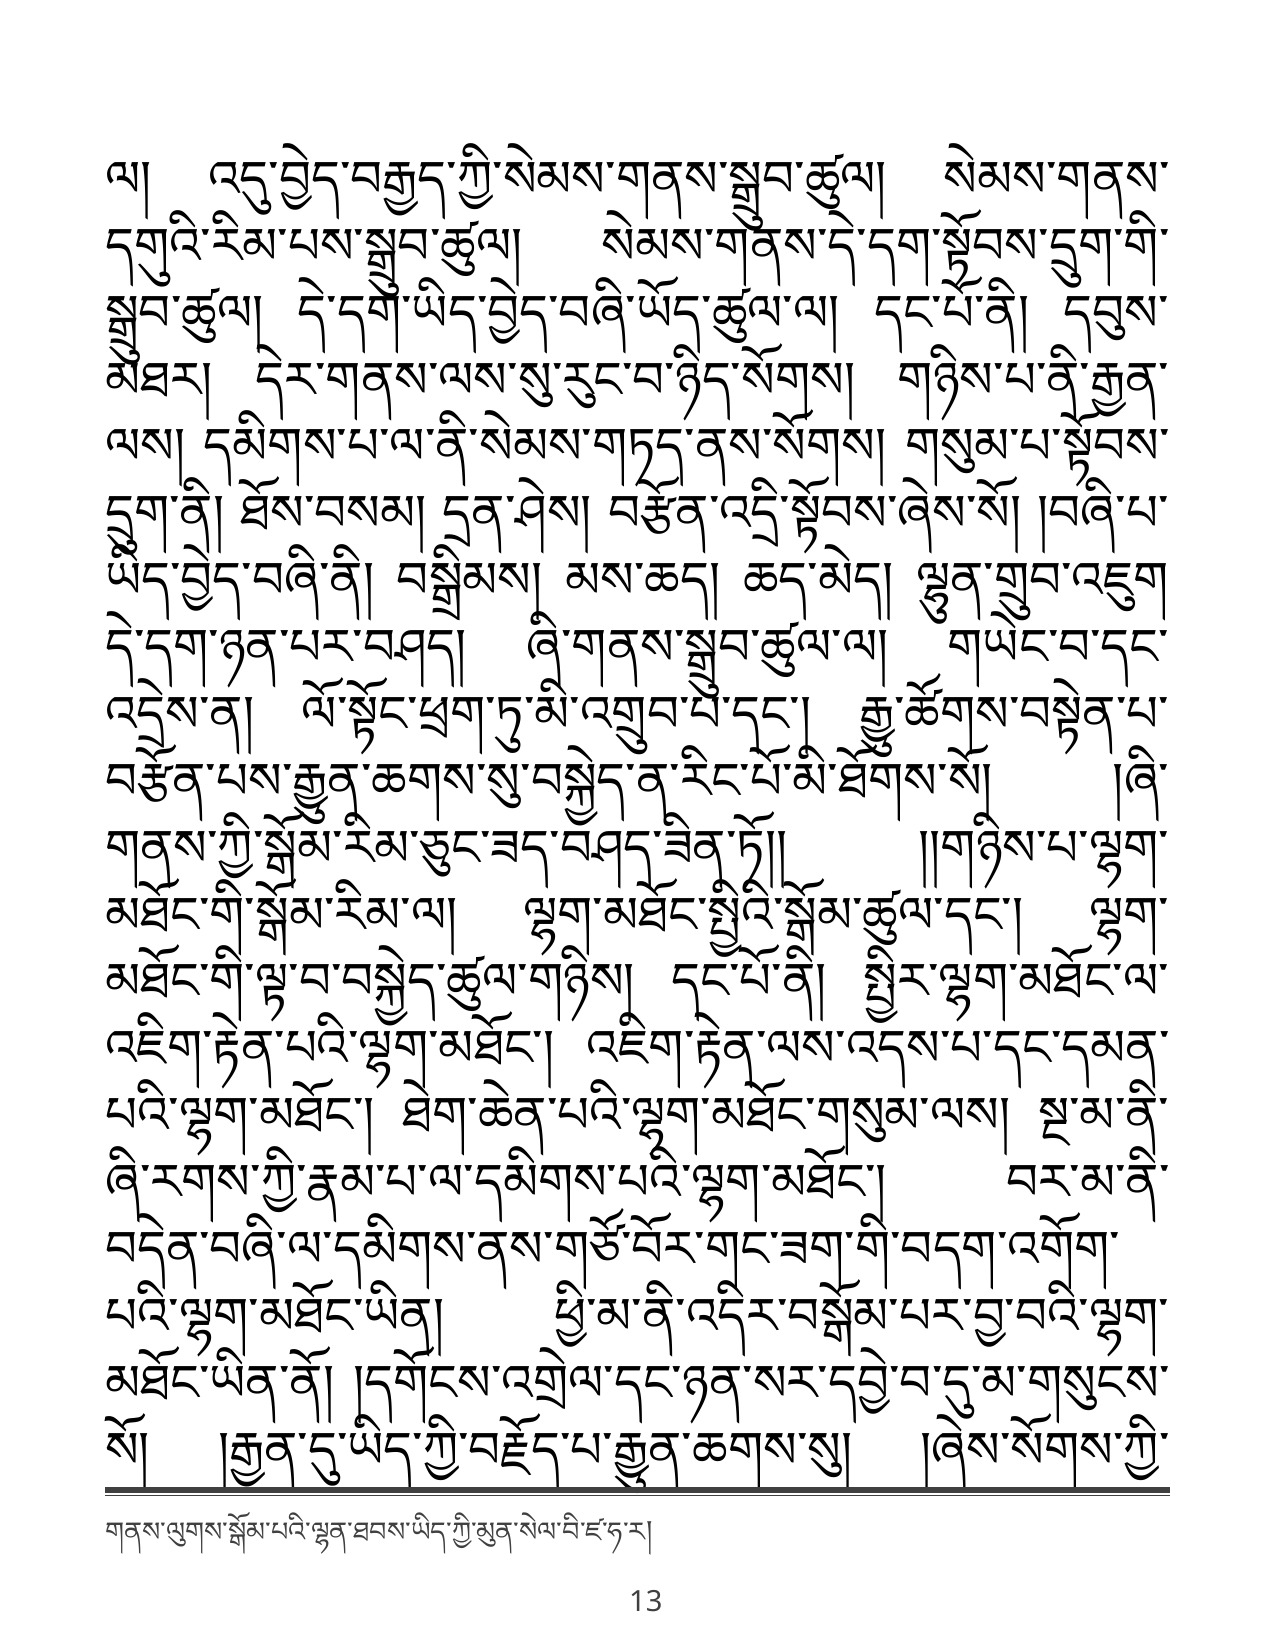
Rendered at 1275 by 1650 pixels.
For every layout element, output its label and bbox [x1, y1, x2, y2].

text [105, 150, 1170, 1479]
